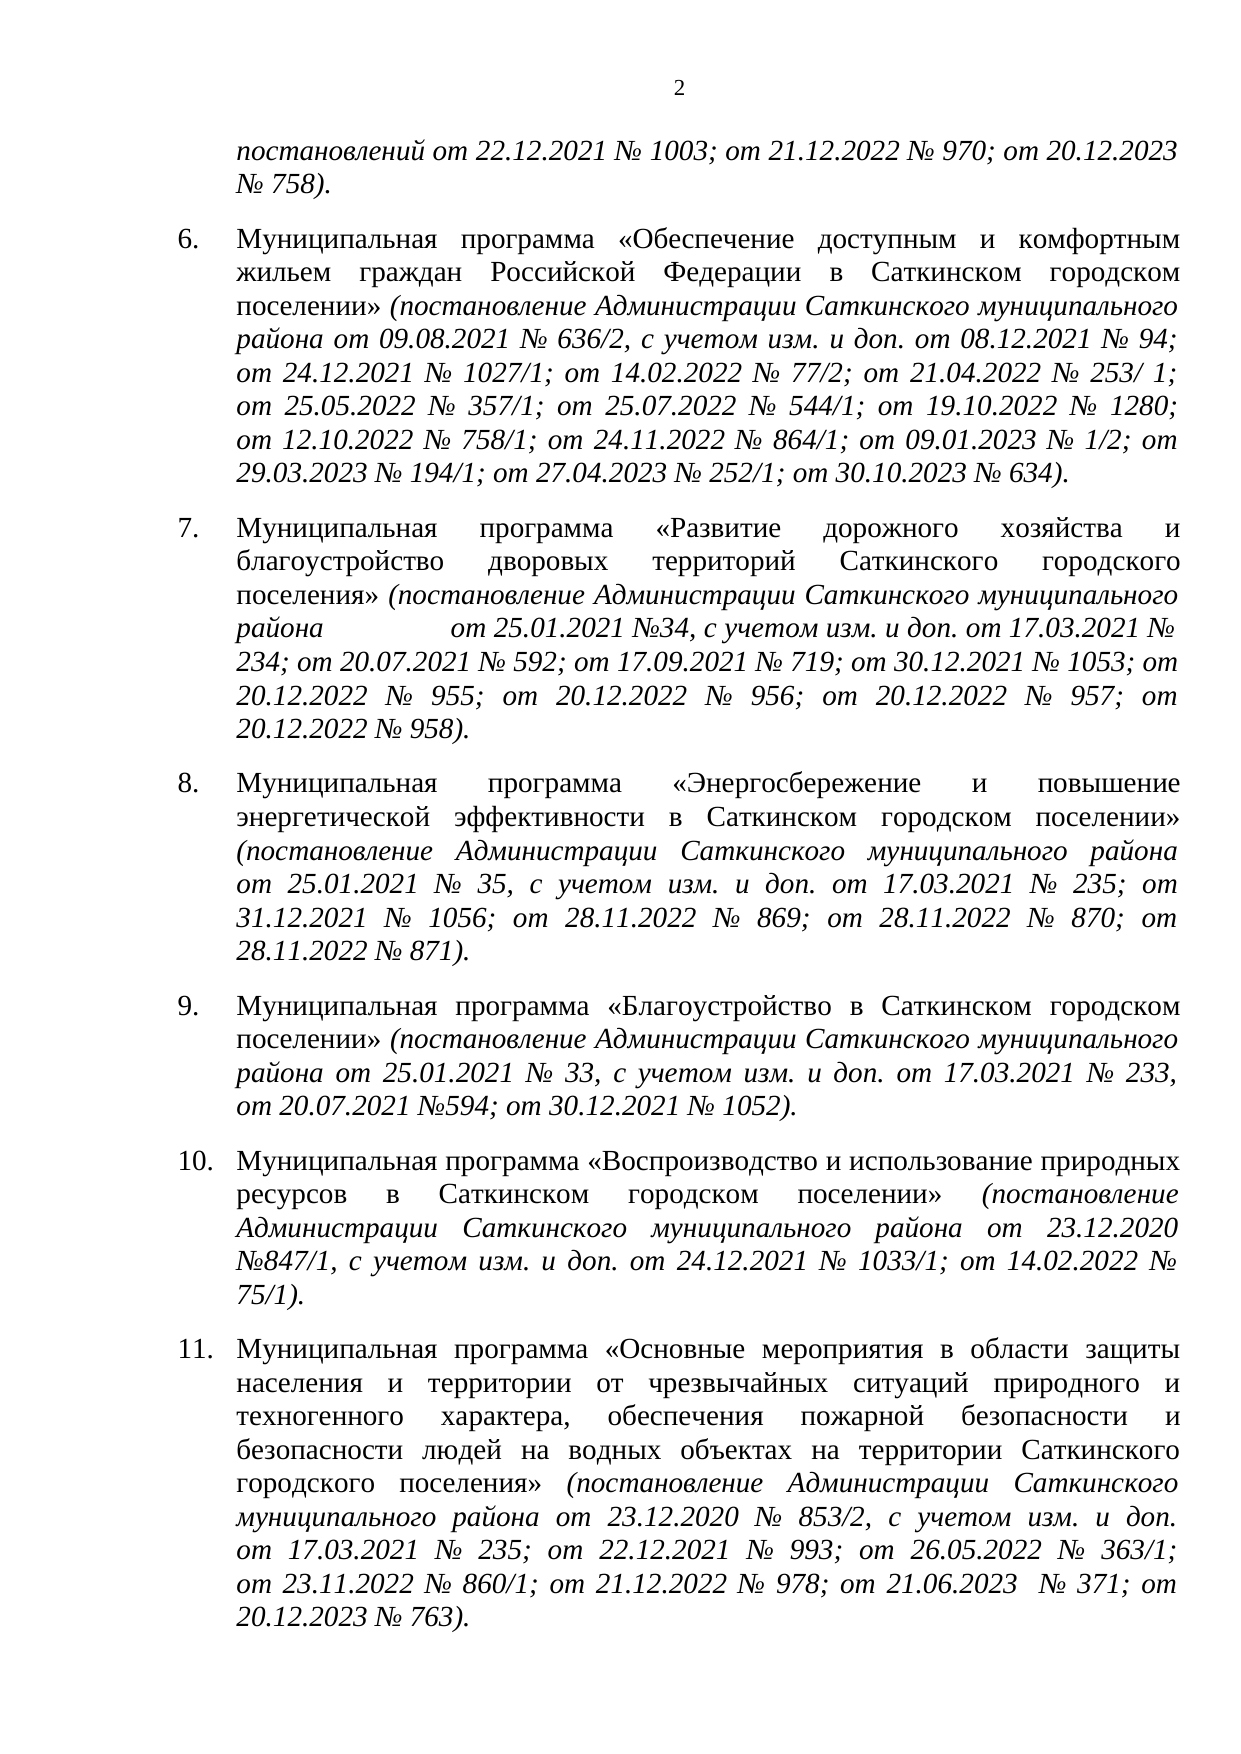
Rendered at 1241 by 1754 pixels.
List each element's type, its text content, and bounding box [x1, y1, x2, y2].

list Муниципальная программа «Воспроизводство и использование природных ресурсов в Саткинском городском поселении» (постановление Администрации Саткинского муниципального района от 23.12.2020 №847/1, с учетом изм. и доп. от 24.12.2021 № 1033/1; от 14.02.2022 № 75/1). [177, 1143, 1181, 1310]
list Муниципальная программа «Энергосбережение и повышение энергетической эффективности в Саткинском городском поселении» (постановление Администрации Саткинского муниципального района от 25.01.2021 № 35, с учетом изм. и доп. от 17.03.2021 № 235; от 31.12.2021 № 1056; от 28.11.2022 № 869; от 28.11.2022 № 870; от 28.11.2022 № 871). [177, 766, 1181, 967]
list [177, 133, 1181, 200]
list Муниципальная программа «Развитие дорожного хозяйства и благоустройство дворовых территорий Саткинского городского поселения» (постановление Администрации Саткинского муниципального района от 25.01.2021 №34, с учетом изм. и доп. от 17.03.2021 № 234; от 20.07.2021 № 592; от 17.09.2021 № 719; от 30.12.2021 № 1053; от 20.12.2022 № 955; от 20.12.2022 № 956; от 20.12.2022 № 957; от 20.12.2022 № 958). [177, 510, 1181, 745]
list Муниципальная программа «Основные мероприятия в области защиты населения и территории от чрезвычайных ситуаций природного и техногенного характера, обеспечения пожарной безопасности и безопасности людей на водных объектах на территории Саткинского городского поселения» (постановление Администрации Саткинского муниципального района от 23.12.2020 № 853/2, с учетом изм. и доп. от 17.03.2021 № 235; от 22.12.2021 № 993; от 26.05.2022 № 363/1; от 23.11.2022 № 860/1; от 21.12.2022 № 978; от 21.06.2023 № 371; от 20.12.2023 № 763). [177, 1331, 1181, 1633]
list Муниципальная программа «Обеспечение доступным и комфортным жильем граждан Российской Федерации в Саткинском городском поселении» (постановление Администрации Саткинского муниципального района от 09.08.2021 № 636/2, с учетом изм. и доп. от 08.12.2021 № 94; от 24.12.2021 № 1027/1; от 14.02.2022 № 77/2; от 21.04.2022 № 253/ 1; от 25.05.2022 № 357/1; от 25.07.2022 № 544/1; от 19.10.2022 № 1280; от 12.10.2022 № 758/1; от 24.11.2022 № 864/1; от 09.01.2023 № 1/2; от 29.03.2023 № 194/1; от 27.04.2023 № 252/1; от 30.10.2023 № 634). [177, 221, 1181, 489]
list Муниципальная программа «Благоустройство в Саткинском городском поселении» (постановление Администрации Саткинского муниципального района от 25.01.2021 № 33, с учетом изм. и доп. от 17.03.2021 № 233, от 20.07.2021 №594; от 30.12.2021 № 1052). [177, 988, 1181, 1122]
